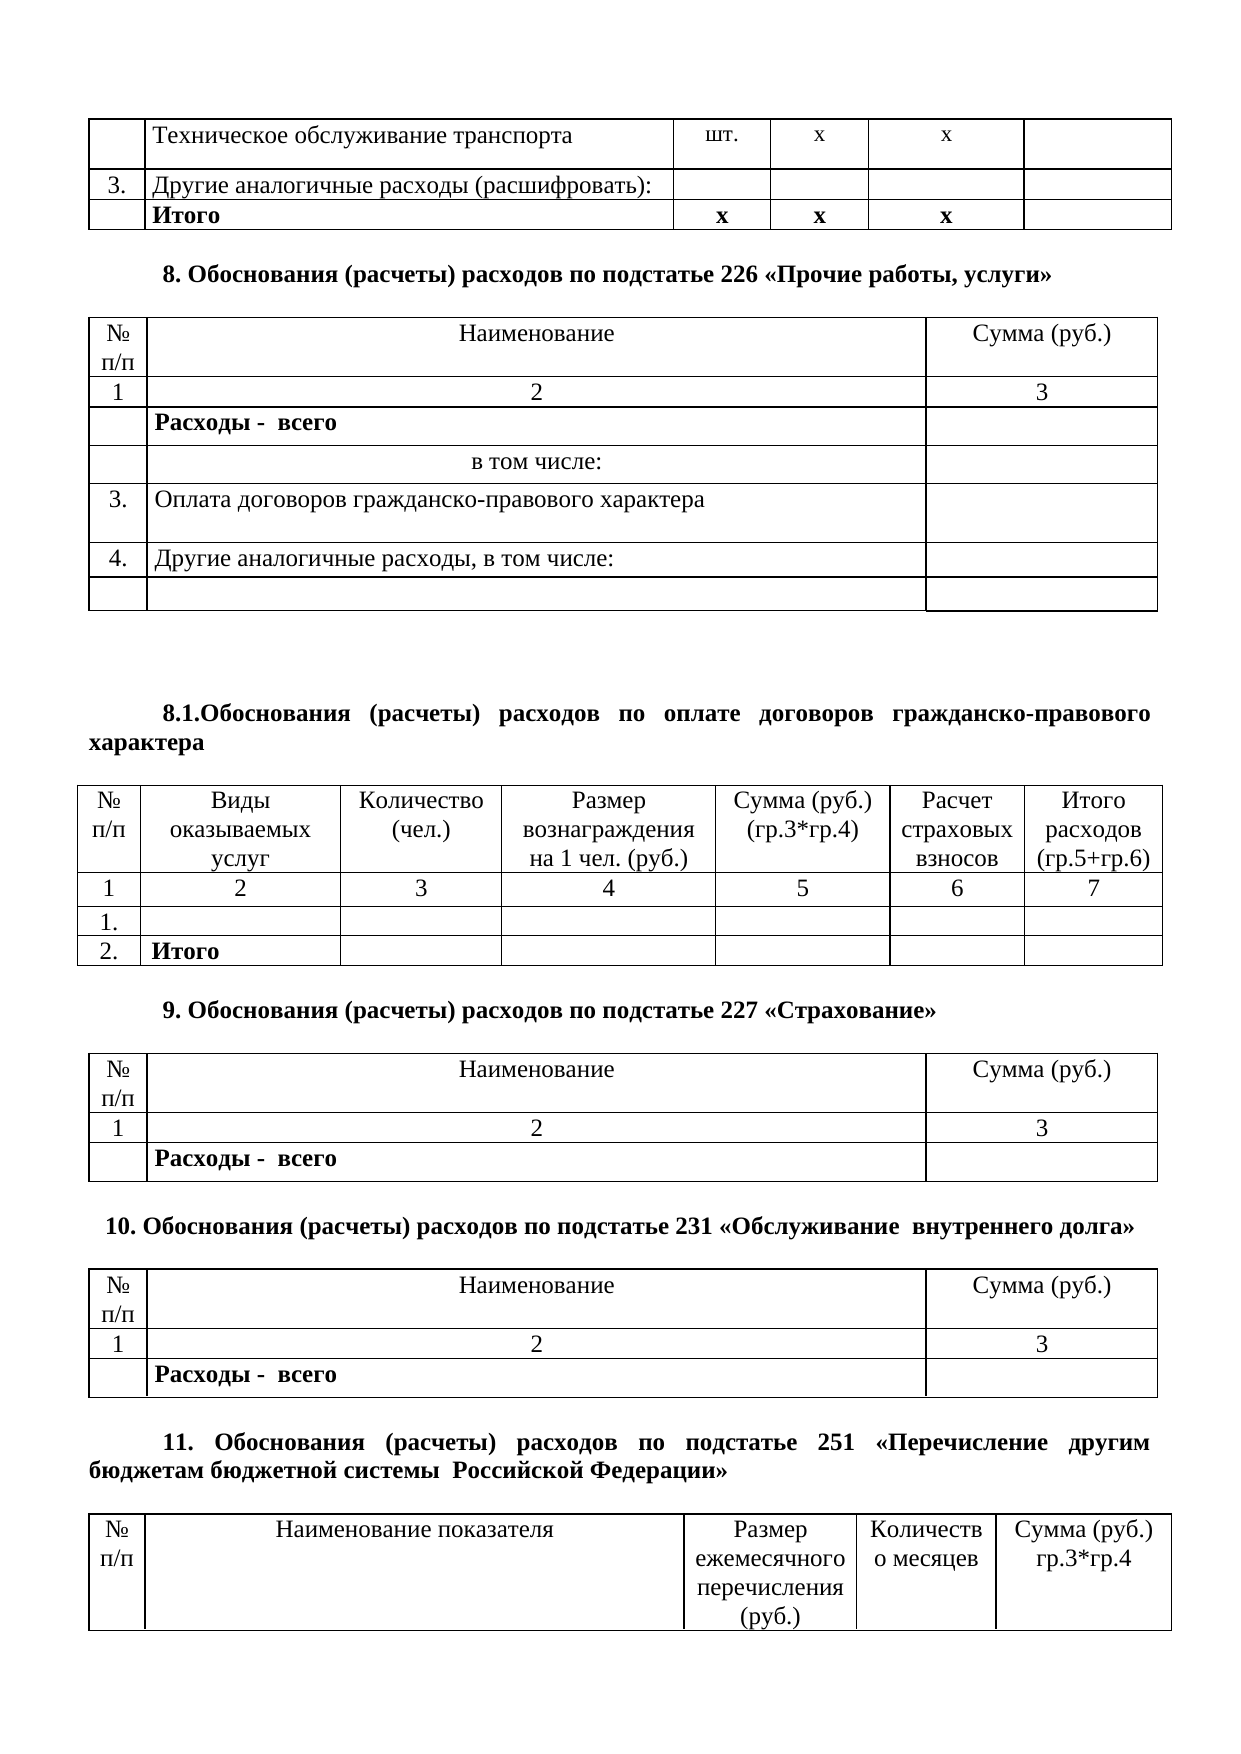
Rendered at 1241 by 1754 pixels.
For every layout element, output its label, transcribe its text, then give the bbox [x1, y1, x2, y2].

table_header № п/п [90, 1515, 144, 1629]
table_cell х [771, 120, 868, 168]
table_cell 3 [927, 1113, 1157, 1142]
table_cell [771, 170, 868, 198]
table_cell Расходы - всего [148, 1359, 925, 1396]
table_header № п/п [78, 786, 140, 872]
table_header Сумма (руб.) [927, 1270, 1157, 1327]
text 11. Обоснования (расчеты) расходов по подстатье 251 «Перечисление другим бюджетам бюджетной системы Российской Федерации» [89, 1427, 1152, 1484]
table_cell [927, 578, 1157, 610]
table_cell 2 [148, 1329, 925, 1358]
table_cell [341, 936, 501, 965]
table_header Количество месяцев [857, 1515, 995, 1629]
table_cell 2. [78, 936, 140, 965]
table_header Количество (чел.) [341, 786, 501, 872]
table_cell [891, 907, 1024, 935]
table_cell 1 [90, 1113, 146, 1142]
table_cell 1 [78, 873, 140, 906]
table_cell 7 [1025, 873, 1162, 906]
table_cell в том числе: [148, 446, 925, 483]
table_cell [716, 907, 889, 935]
table_cell 3 [927, 1329, 1157, 1358]
table_cell 4. [90, 543, 146, 576]
table_cell Другие аналогичные расходы, в том числе: [148, 543, 925, 576]
table_header Наименование показателя [146, 1515, 683, 1629]
table_cell Оплата договоров гражданско-правового характера [148, 484, 925, 542]
table_cell [716, 936, 889, 965]
table_cell [1025, 170, 1171, 198]
table_cell х [674, 200, 770, 229]
table_cell [927, 408, 1157, 444]
table_header Виды оказываемых услуг [141, 786, 340, 872]
table_cell [90, 408, 146, 444]
table_cell 2 [141, 873, 340, 906]
table_cell [502, 907, 715, 935]
table_cell Расходы - всего [148, 1143, 925, 1181]
text 8. Обоснования (расчеты) расходов по подстатье 226 «Прочие работы, услуги» [89, 259, 1152, 288]
table_cell шт. [674, 120, 770, 168]
table_cell Расходы - всего [148, 408, 925, 444]
table_cell 2 [148, 1113, 925, 1142]
table_cell [1025, 200, 1171, 229]
table_cell [502, 936, 715, 965]
table_cell 3. [90, 170, 144, 198]
table_cell [927, 446, 1157, 483]
table_cell х [869, 120, 1023, 168]
table_cell 4 [502, 873, 715, 906]
table_header Наименование [148, 1270, 925, 1327]
table_cell [891, 936, 1024, 965]
table_cell х [771, 200, 868, 229]
table_header Расчет страховых взносов [891, 786, 1024, 872]
table_header Размер ежемесячного перечисления (руб.) [685, 1515, 856, 1629]
table_cell 5 [716, 873, 889, 906]
text 10. Обоснования (расчеты) расходов по подстатье 231 «Обслуживание внутреннего долга» [89, 1211, 1152, 1239]
table_cell 3 [341, 873, 501, 906]
table_cell [1025, 120, 1171, 168]
table_cell [90, 578, 146, 610]
table_header № п/п [90, 1054, 146, 1112]
table_cell [927, 1359, 1157, 1396]
table_cell [1025, 907, 1162, 935]
table_header Сумма (руб.) гр.3*гр.4 [997, 1515, 1171, 1629]
table_cell [148, 578, 925, 610]
table_header Итого расходов (гр.5+гр.6) [1025, 786, 1162, 872]
text 9. Обоснования (расчеты) расходов по подстатье 227 «Страхование» [89, 995, 1152, 1024]
table_cell 1. [78, 907, 140, 935]
table_cell [927, 1143, 1157, 1181]
table_header № п/п [90, 1270, 146, 1327]
table_cell Итого [141, 936, 340, 965]
table_cell 2 [148, 377, 925, 406]
table_cell [927, 484, 1157, 542]
table_cell [674, 170, 770, 198]
table_cell [141, 907, 340, 935]
table_cell 1 [90, 1329, 146, 1358]
table_cell Техническое обслуживание транспорта [146, 120, 673, 168]
table_header Сумма (руб.) [927, 318, 1157, 376]
table_cell [341, 907, 501, 935]
table_cell Итого [146, 200, 673, 229]
table_cell [90, 1359, 146, 1396]
table_cell [1025, 936, 1162, 965]
table_cell [90, 200, 144, 229]
table_cell Другие аналогичные расходы (расшифровать): [146, 170, 673, 198]
table_cell 3. [90, 484, 146, 542]
table_cell 3 [927, 377, 1157, 406]
table_cell [927, 543, 1157, 576]
table_header Наименование [148, 318, 925, 376]
table_cell [869, 170, 1023, 198]
table_cell 1 [90, 377, 146, 406]
table_cell [90, 1143, 146, 1181]
table_cell х [869, 200, 1023, 229]
text 8.1.Обоснования (расчеты) расходов по оплате договоров гражданско-правового характера [89, 698, 1152, 756]
table_header Сумма (руб.) (гр.3*гр.4) [716, 786, 889, 872]
table_header Размер вознаграждения на 1 чел. (руб.) [502, 786, 715, 872]
table_cell [90, 446, 146, 483]
table_cell 6 [891, 873, 1024, 906]
table_header Сумма (руб.) [927, 1054, 1157, 1112]
table_header Наименование [148, 1054, 925, 1112]
table_header № п/п [90, 318, 146, 376]
